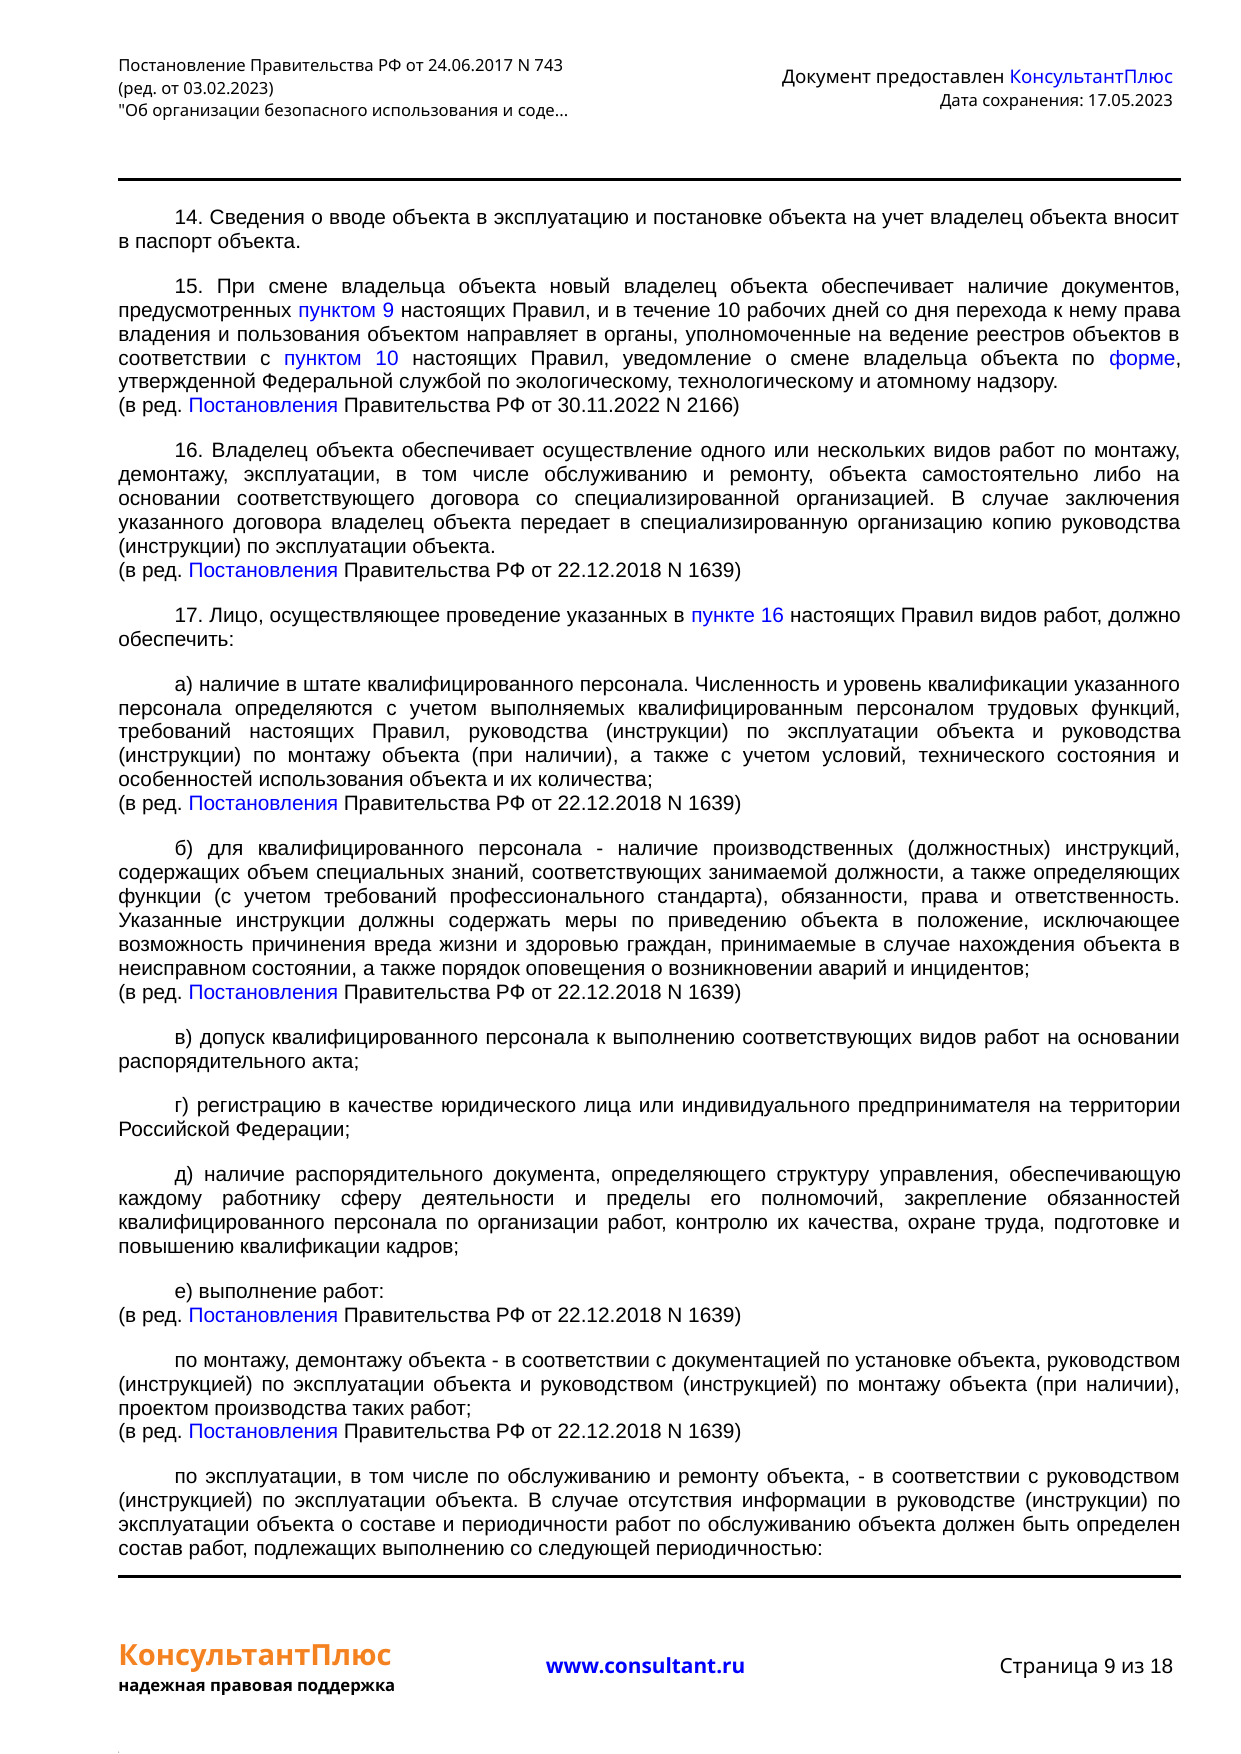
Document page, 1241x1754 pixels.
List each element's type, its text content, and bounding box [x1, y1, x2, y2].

text б) для квалифицированного персонала - наличие производственных (должностных) инструкций, содержащих объем специальных знаний, соответствующих занимаемой должности, а также определяющих функции (с учетом требований профессионального стандарта), обязанности, права и ответственность. Указанные инструкции должны содержать меры по приведению объекта в положение, исключающее возможность причинения вреда жизни и здоровью граждан, принимаемые в случае нахождения объекта в неисправном состоянии, а также порядок оповещения о возникновении аварий и инцидентов; [118, 836, 1181, 980]
text в) допуск квалифицированного персонала к выполнению соответствующих видов работ на основании распорядительного акта; [118, 1024, 1181, 1072]
text а) наличие в штате квалифицированного персонала. Численность и уровень квалификации указанного персонала определяются с учетом выполняемых квалифицированным персоналом трудовых функций, требований настоящих Правил, руководства (инструкции) по эксплуатации объекта и руководства (инструкции) по монтажу объекта (при наличии), а также с учетом условий, технического состояния и особенностей использования объекта и их количества; [118, 671, 1181, 791]
text е) выполнение работ: [118, 1279, 1181, 1303]
text 15. При смене владельца объекта новый владелец объекта обеспечивает наличие документов, предусмотренных пунктом 9 настоящих Правил, и в течение 10 рабочих дней со дня перехода к нему права владения и пользования объектом направляет в органы, уполномоченные на ведение реестров объектов в соответствии с пунктом 10 настоящих Правил, уведомление о смене владельца объекта по форме, утвержденной Федеральной службой по экологическому, технологическому и атомному надзору. [118, 273, 1181, 393]
text (в ред. Постановления Правительства РФ от 22.12.2018 N 1639) [118, 1303, 1181, 1327]
text по эксплуатации, в том числе по обслуживанию и ремонту объекта, - в соответствии с руководством (инструкцией) по эксплуатации объекта. В случае отсутствия информации в руководстве (инструкции) по эксплуатации объекта о составе и периодичности работ по обслуживанию объекта должен быть определен состав работ, подлежащих выполнению со следующей периодичностью: [118, 1464, 1181, 1560]
text д) наличие распорядительного документа, определяющего структуру управления, обеспечивающую каждому работнику сферу деятельности и пределы его полномочий, закрепление обязанностей квалифицированного персонала по организации работ, контролю их качества, охране труда, подготовке и повышению квалификации кадров; [118, 1162, 1181, 1258]
text (в ред. Постановления Правительства РФ от 22.12.2018 N 1639) [118, 1419, 1181, 1443]
text (в ред. Постановления Правительства РФ от 22.12.2018 N 1639) [118, 980, 1181, 1004]
text (в ред. Постановления Правительства РФ от 22.12.2018 N 1639) [118, 558, 1181, 582]
text (в ред. Постановления Правительства РФ от 30.11.2022 N 2166) [118, 393, 1181, 417]
text 16. Владелец объекта обеспечивает осуществление одного или нескольких видов работ по монтажу, демонтажу, эксплуатации, в том числе обслуживанию и ремонту, объекта самостоятельно либо на основании соответствующего договора со специализированной организацией. В случае заключения указанного договора владелец объекта передает в специализированную организацию копию руководства (инструкции) по эксплуатации объекта. [118, 438, 1181, 558]
text по монтажу, демонтажу объекта - в соответствии с документацией по установке объекта, руководством (инструкцией) по эксплуатации объекта и руководством (инструкцией) по монтажу объекта (при наличии), проектом производства таких работ; [118, 1347, 1181, 1419]
text (в ред. Постановления Правительства РФ от 22.12.2018 N 1639) [118, 791, 1181, 815]
text 17. Лицо, осуществляющее проведение указанных в пункте 16 настоящих Правил видов работ, должно обеспечить: [118, 603, 1181, 651]
text г) регистрацию в качестве юридического лица или индивидуального предпринимателя на территории Российской Федерации; [118, 1093, 1181, 1141]
text 14. Сведения о вводе объекта в эксплуатацию и постановке объекта на учет владелец объекта вносит в паспорт объекта. [118, 205, 1181, 253]
